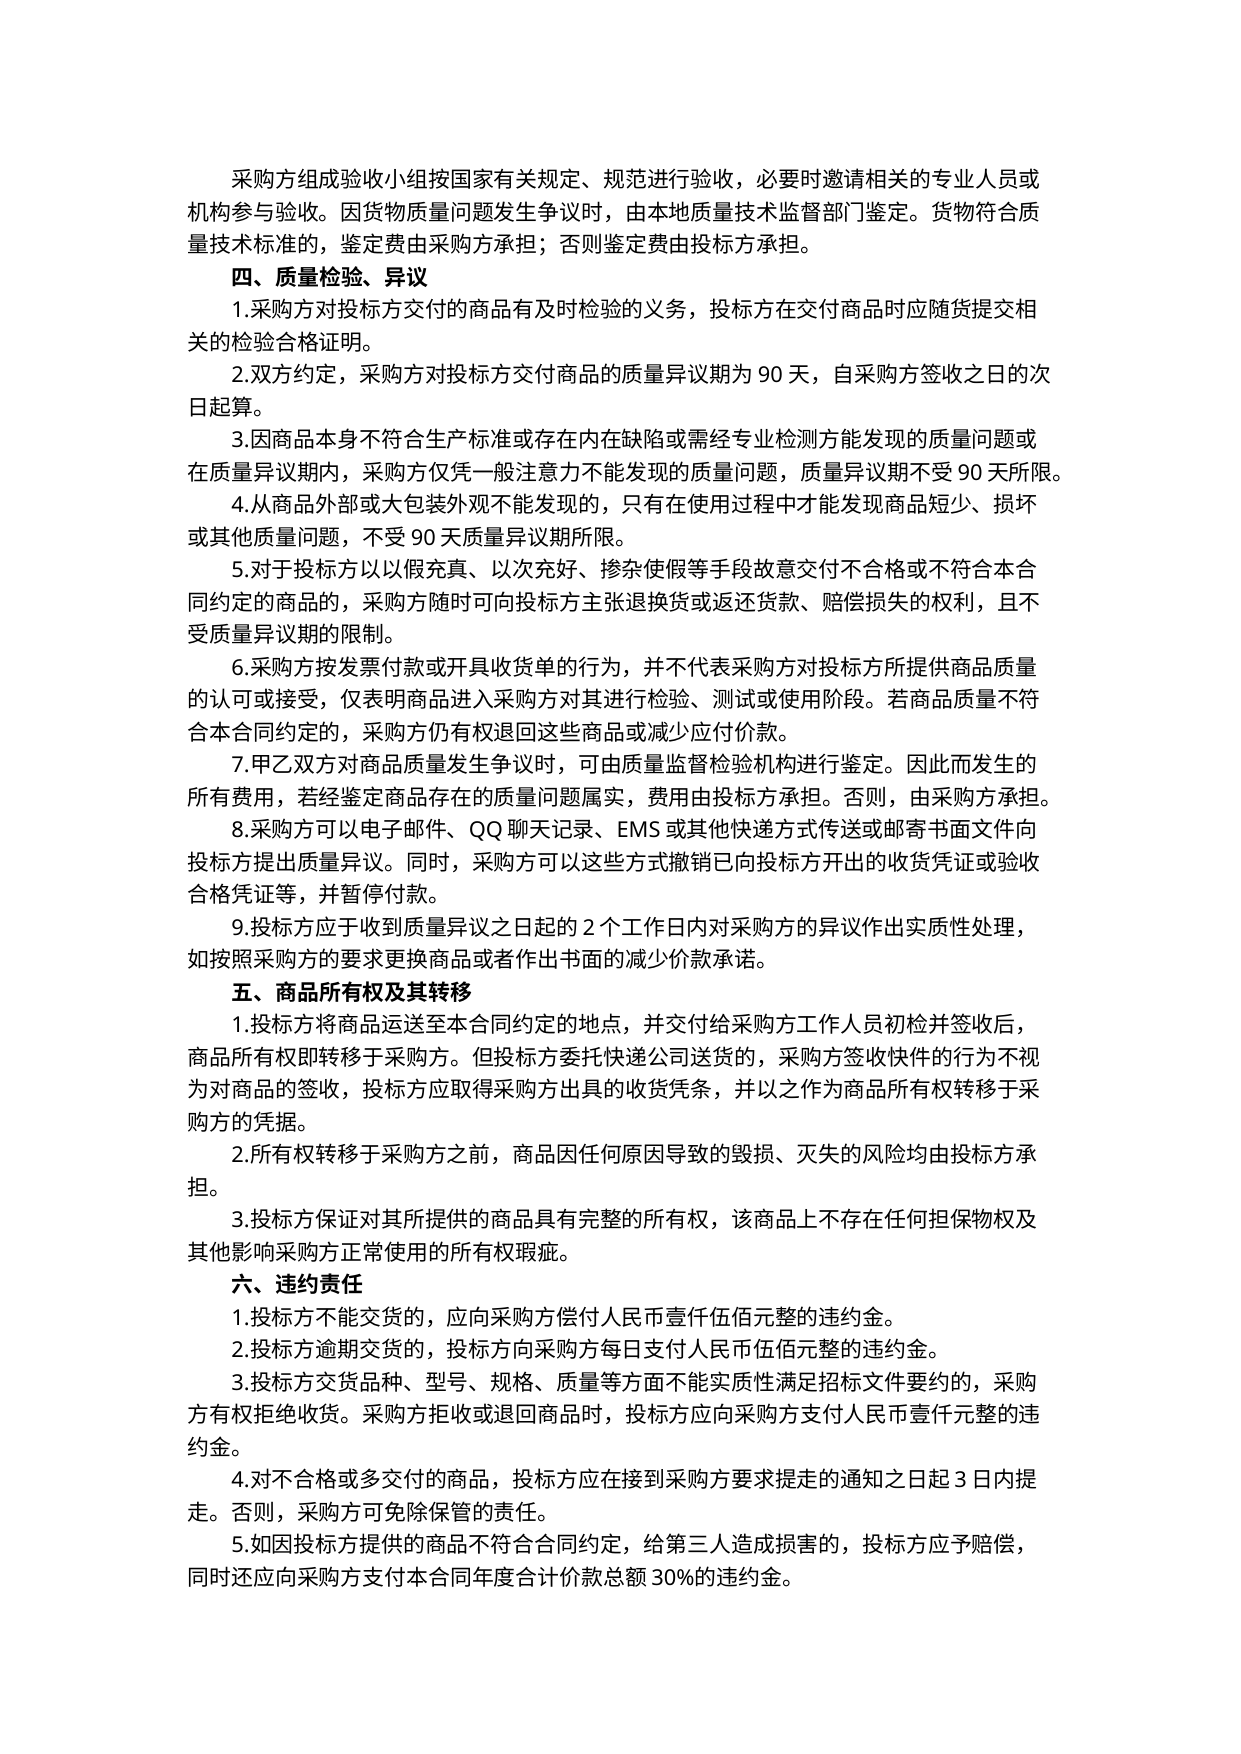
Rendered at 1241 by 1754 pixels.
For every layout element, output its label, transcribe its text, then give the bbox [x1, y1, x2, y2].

text 五、商品所有权及其转移 [187, 974, 1053, 1007]
text 7.甲乙双方对商品质量发生争议时，可由质量监督检验机构进行鉴定。因此而发生的所有费用，若经鉴定商品存在的质量问题属实，费用由投标方承担。否则，由采购方承担。 [187, 747, 1053, 812]
text 1.投标方不能交货的，应向采购方偿付人民币壹仟伍佰元整的违约金。 [187, 1299, 1053, 1332]
text 2.双方约定，采购方对投标方交付商品的质量异议期为 90 天，自采购方签收之日的次日起算。 [187, 357, 1053, 422]
text 5.如因投标方提供的商品不符合合同约定，给第三人造成损害的，投标方应予赔偿，同时还应向采购方支付本合同年度合计价款总额30%的违约金。 [187, 1527, 1053, 1592]
text 采购方组成验收小组按国家有关规定、规范进行验收，必要时邀请相关的专业人员或机构参与验收。因货物质量问题发生争议时，由本地质量技术监督部门鉴定。货物符合质量技术标准的，鉴定费由采购方承担；否则鉴定费由投标方承担。 [187, 162, 1053, 259]
text 8.采购方可以电子邮件、QQ聊天记录、EMS或其他快递方式传送或邮寄书面文件向投标方提出质量异议。同时，采购方可以这些方式撤销已向投标方开出的收货凭证或验收合格凭证等，并暂停付款。 [187, 812, 1053, 909]
text 4.从商品外部或大包装外观不能发现的，只有在使用过程中才能发现商品短少、损坏或其他质量问题，不受90天质量异议期所限。 [187, 487, 1053, 552]
text 3.投标方保证对其所提供的商品具有完整的所有权，该商品上不存在任何担保物权及其他影响采购方正常使用的所有权瑕疵。 [187, 1202, 1053, 1267]
text 3.因商品本身不符合生产标准或存在内在缺陷或需经专业检测方能发现的质量问题或在质量异议期内，采购方仅凭一般注意力不能发现的质量问题，质量异议期不受90天所限。 [187, 422, 1053, 487]
text 1.采购方对投标方交付的商品有及时检验的义务，投标方在交付商品时应随货提交相关的检验合格证明。 [187, 292, 1053, 357]
text 1.投标方将商品运送至本合同约定的地点，并交付给采购方工作人员初检并签收后，商品所有权即转移于采购方。但投标方委托快递公司送货的，采购方签收快件的行为不视为对商品的签收，投标方应取得采购方出具的收货凭条，并以之作为商品所有权转移于采购方的凭据。 [187, 1007, 1053, 1137]
text 3.投标方交货品种、型号、规格、质量等方面不能实质性满足招标文件要约的，采购方有权拒绝收货。采购方拒收或退回商品时，投标方应向采购方支付人民币壹仟元整的违约金。 [187, 1364, 1053, 1462]
text 四、质量检验、异议 [187, 259, 1053, 292]
text 2.投标方逾期交货的，投标方向采购方每日支付人民币伍佰元整的违约金。 [187, 1332, 1053, 1364]
text 9.投标方应于收到质量异议之日起的2个工作日内对采购方的异议作出实质性处理，如按照采购方的要求更换商品或者作出书面的减少价款承诺。 [187, 909, 1053, 974]
text 2.所有权转移于采购方之前，商品因任何原因导致的毁损、灭失的风险均由投标方承担。 [187, 1137, 1053, 1202]
text 6.采购方按发票付款或开具收货单的行为，并不代表采购方对投标方所提供商品质量的认可或接受，仅表明商品进入采购方对其进行检验、测试或使用阶段。若商品质量不符合本合同约定的，采购方仍有权退回这些商品或减少应付价款。 [187, 649, 1053, 747]
text 六、违约责任 [187, 1267, 1053, 1299]
text 4.对不合格或多交付的商品，投标方应在接到采购方要求提走的通知之日起3日内提走。否则，采购方可免除保管的责任。 [187, 1462, 1053, 1527]
text 5.对于投标方以以假充真、以次充好、掺杂使假等手段故意交付不合格或不符合本合同约定的商品的，采购方随时可向投标方主张退换货或返还货款、赔偿损失的权利，且不受质量异议期的限制。 [187, 552, 1053, 649]
